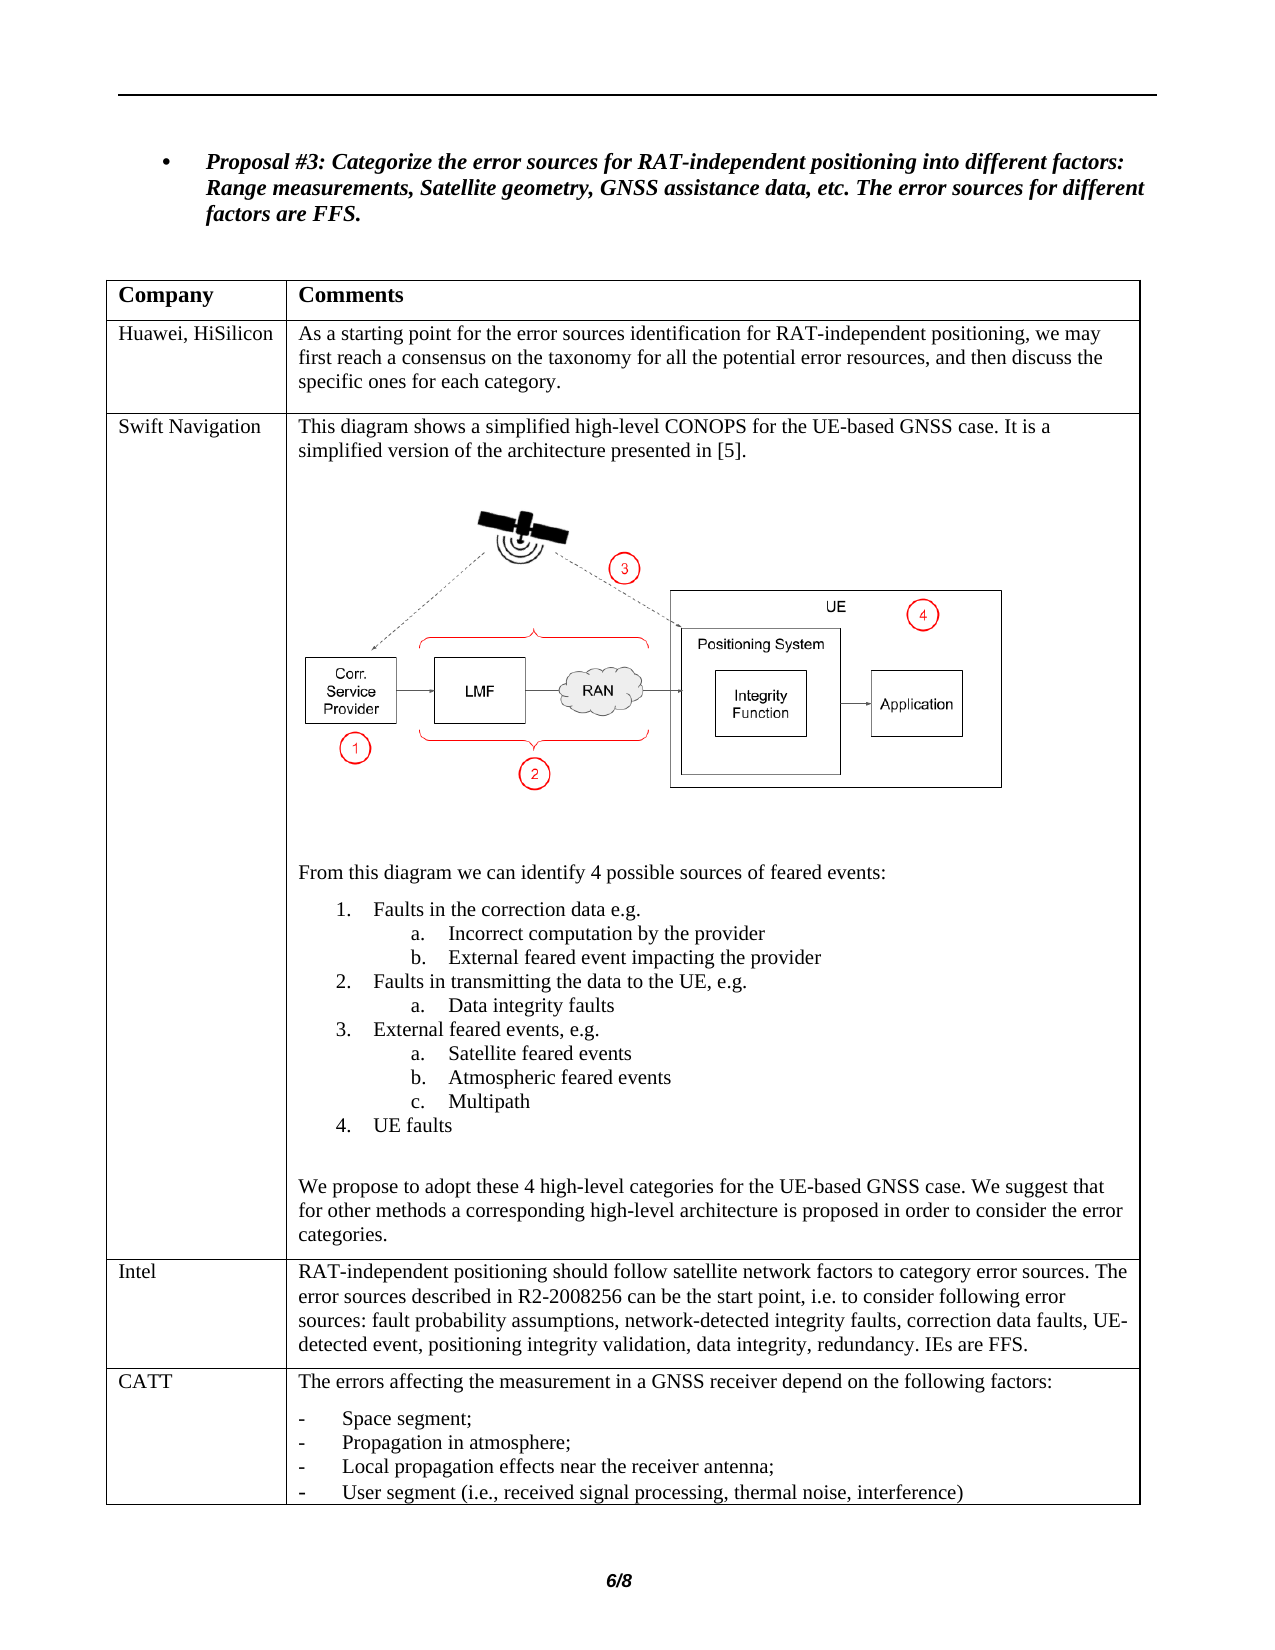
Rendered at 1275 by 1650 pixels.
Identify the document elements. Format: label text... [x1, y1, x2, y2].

table_cell Huawei, HiSilicon [107, 321, 286, 413]
picture [298, 474, 1019, 811]
table_cell Swift Navigation [107, 414, 286, 1258]
table_header Comments [287, 281, 1139, 319]
table_cell CATT [107, 1369, 286, 1504]
table_header Company [107, 281, 286, 319]
table_cell As a starting point for the error sources identification for RAT-independent positioning, we may first reach a consensus on the taxonomy for all the potential error resources, and then discuss the specific ones for each category. [287, 321, 1139, 413]
table_cell This diagram shows a simplified high-level CONOPS for the UE-based GNSS case. It is a simplified version of the architecture presented in [5]. From this diagram we can identify 4 possible sources of feared events: Faults in the correction data e.g. Incorrect computation by the provider External feared event impacting the provider Faults in transmitting the data to the UE, e.g. Data integrity faults External feared events, e.g. Satellite feared events Atmospheric feared events Multipath UE faults We propose to adopt these 4 high-level categories for the UE-based GNSS case. We suggest that for other methods a corresponding high-level architecture is proposed in order to consider the error categories. [287, 414, 1139, 1258]
table_cell RAT-independent positioning should follow satellite network factors to category error sources. The error sources described in R2-2008256 can be the start point, i.e. to consider following error sources: fault probability assumptions, network-detected integrity faults, correction data faults, UE-detected event, positioning integrity validation, data integrity, redundancy. IEs are FFS. [287, 1260, 1139, 1368]
table_cell Intel [107, 1260, 286, 1368]
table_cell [287, 1369, 1139, 1504]
list Proposal #3: Categorize the error sources for RAT-independent positioning into different factors: Range measurements, Satellite geometry, GNSS assistance data, etc. The error sources for different factors are FFS. [162, 148, 1157, 227]
